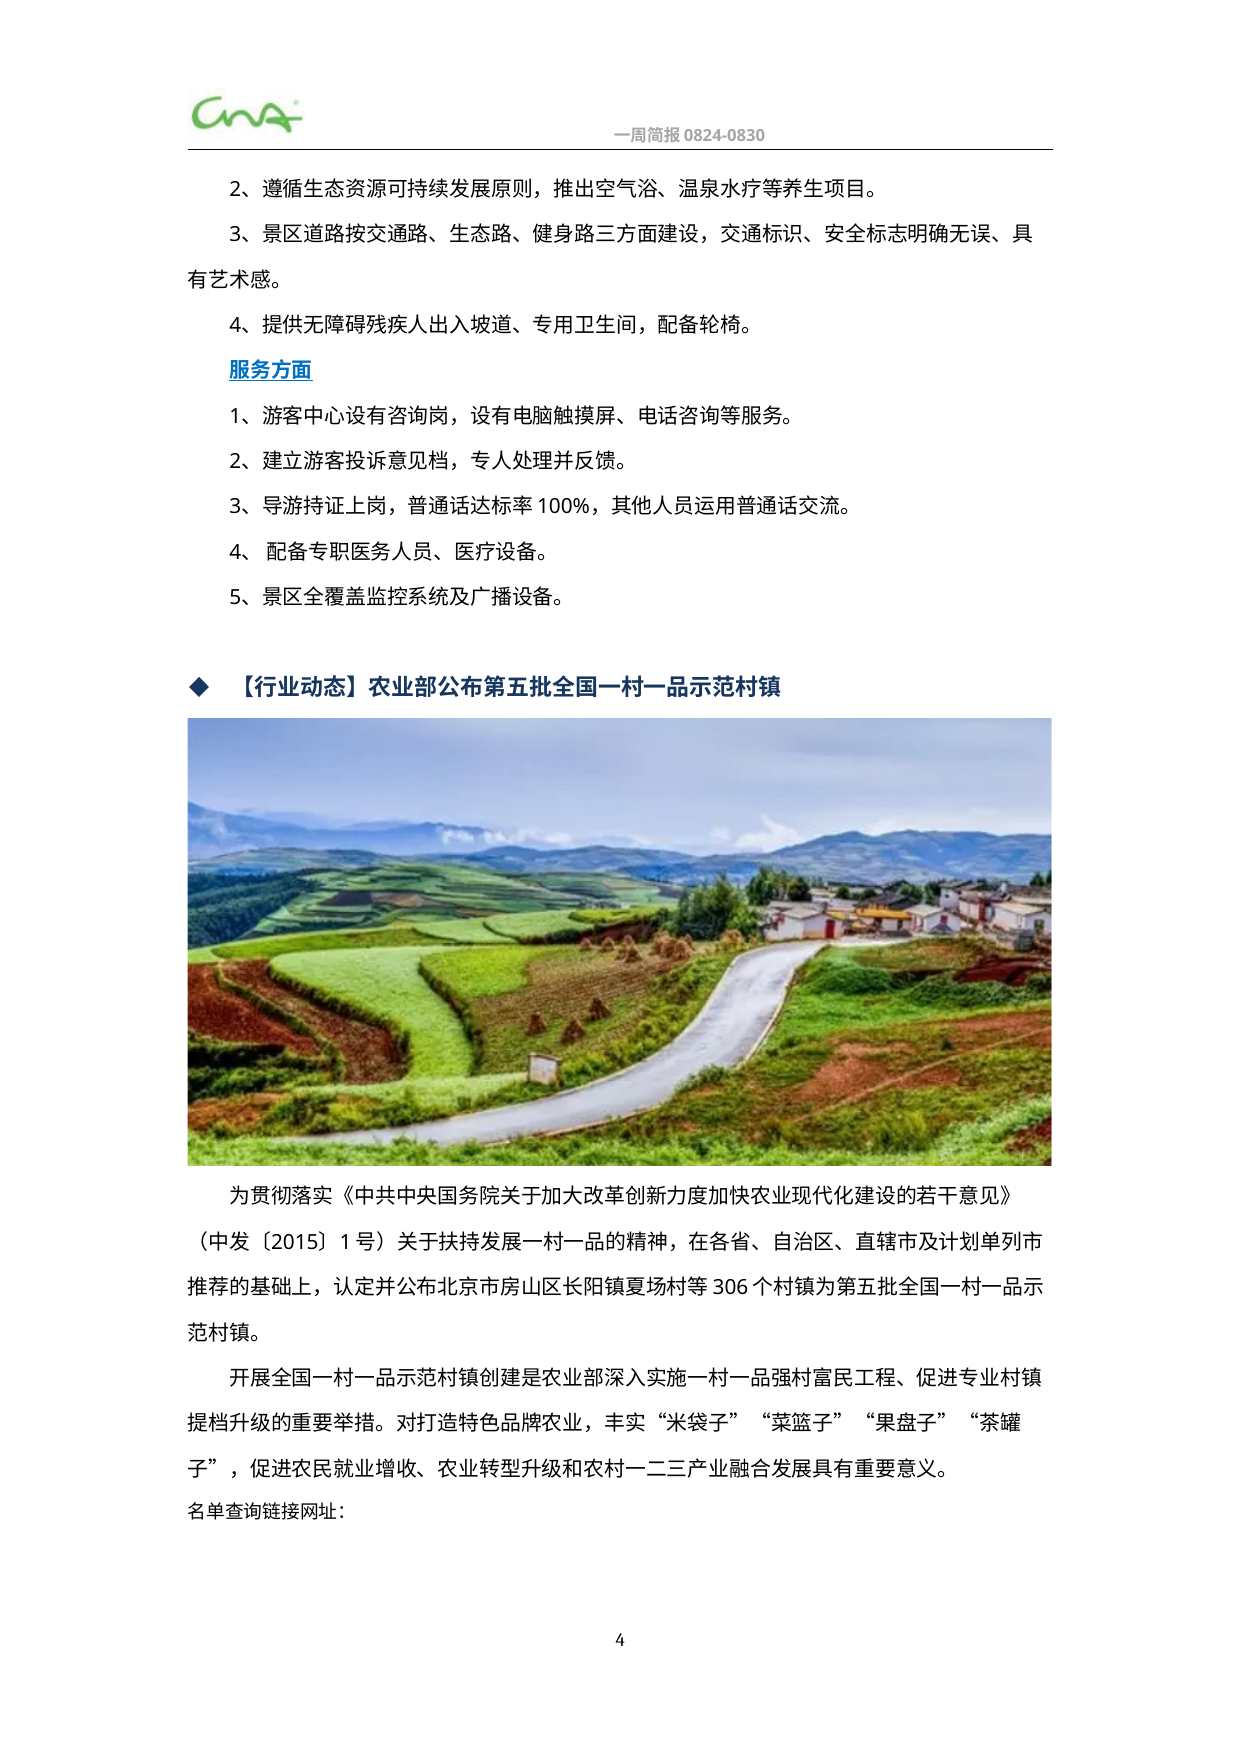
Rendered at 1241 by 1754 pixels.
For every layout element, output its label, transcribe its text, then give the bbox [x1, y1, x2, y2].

text 为贯彻落实《中共中央国务院关于加大改革创新力度加快农业现代化建设的若干意见》（中发〔2015〕1号）关于扶持发展一村一品的精神，在各省、自治区、直辖市及计划单列市推荐的基础上，认定并公布北京市房山区长阳镇夏场村等306个村镇为第五批全国一村一品示范村镇。 [187, 1180, 1053, 1346]
text 3、导游持证上岗，普通话达标率100%，其他人员运用普通话交流。 [187, 490, 1053, 520]
text 4、 配备专职医务人员、医疗设备。 [187, 535, 1053, 566]
text 开展全国一村一品示范村镇创建是农业部深入实施一村一品强村富民工程、促进专业村镇提档升级的重要举措。对打造特色品牌农业，丰实“米袋子”“菜篮子”“果盘子”“茶罐子”，促进农民就业增收、农业转型升级和农村一二三产业融合发展具有重要意义。 [187, 1361, 1053, 1482]
text 名单查询链接网址： [187, 1497, 1053, 1524]
text 4、提供无障碍残疾人出入坡道、专用卫生间，配备轮椅。 [187, 308, 1053, 338]
text 服务方面 [187, 354, 1053, 384]
text 2、遵循生态资源可持续发展原则，推出空气浴、温泉水疗等养生项目。 [187, 172, 1053, 202]
list 【行业动态】农业部公布第五批全国一村一品示范村镇 [187, 669, 1053, 702]
text 3、景区道路按交通路、生态路、健身路三方面建设，交通标识、安全标志明确无误、具有艺术感。 [187, 217, 1053, 293]
text 1、游客中心设有咨询岗，设有电脑触摸屏、电话咨询等服务。 [187, 399, 1053, 429]
text 5、景区全覆盖监控系统及广播设备。 [187, 581, 1053, 611]
picture [187, 718, 1053, 1166]
text 2、建立游客投诉意见档，专人处理并反馈。 [187, 444, 1053, 475]
